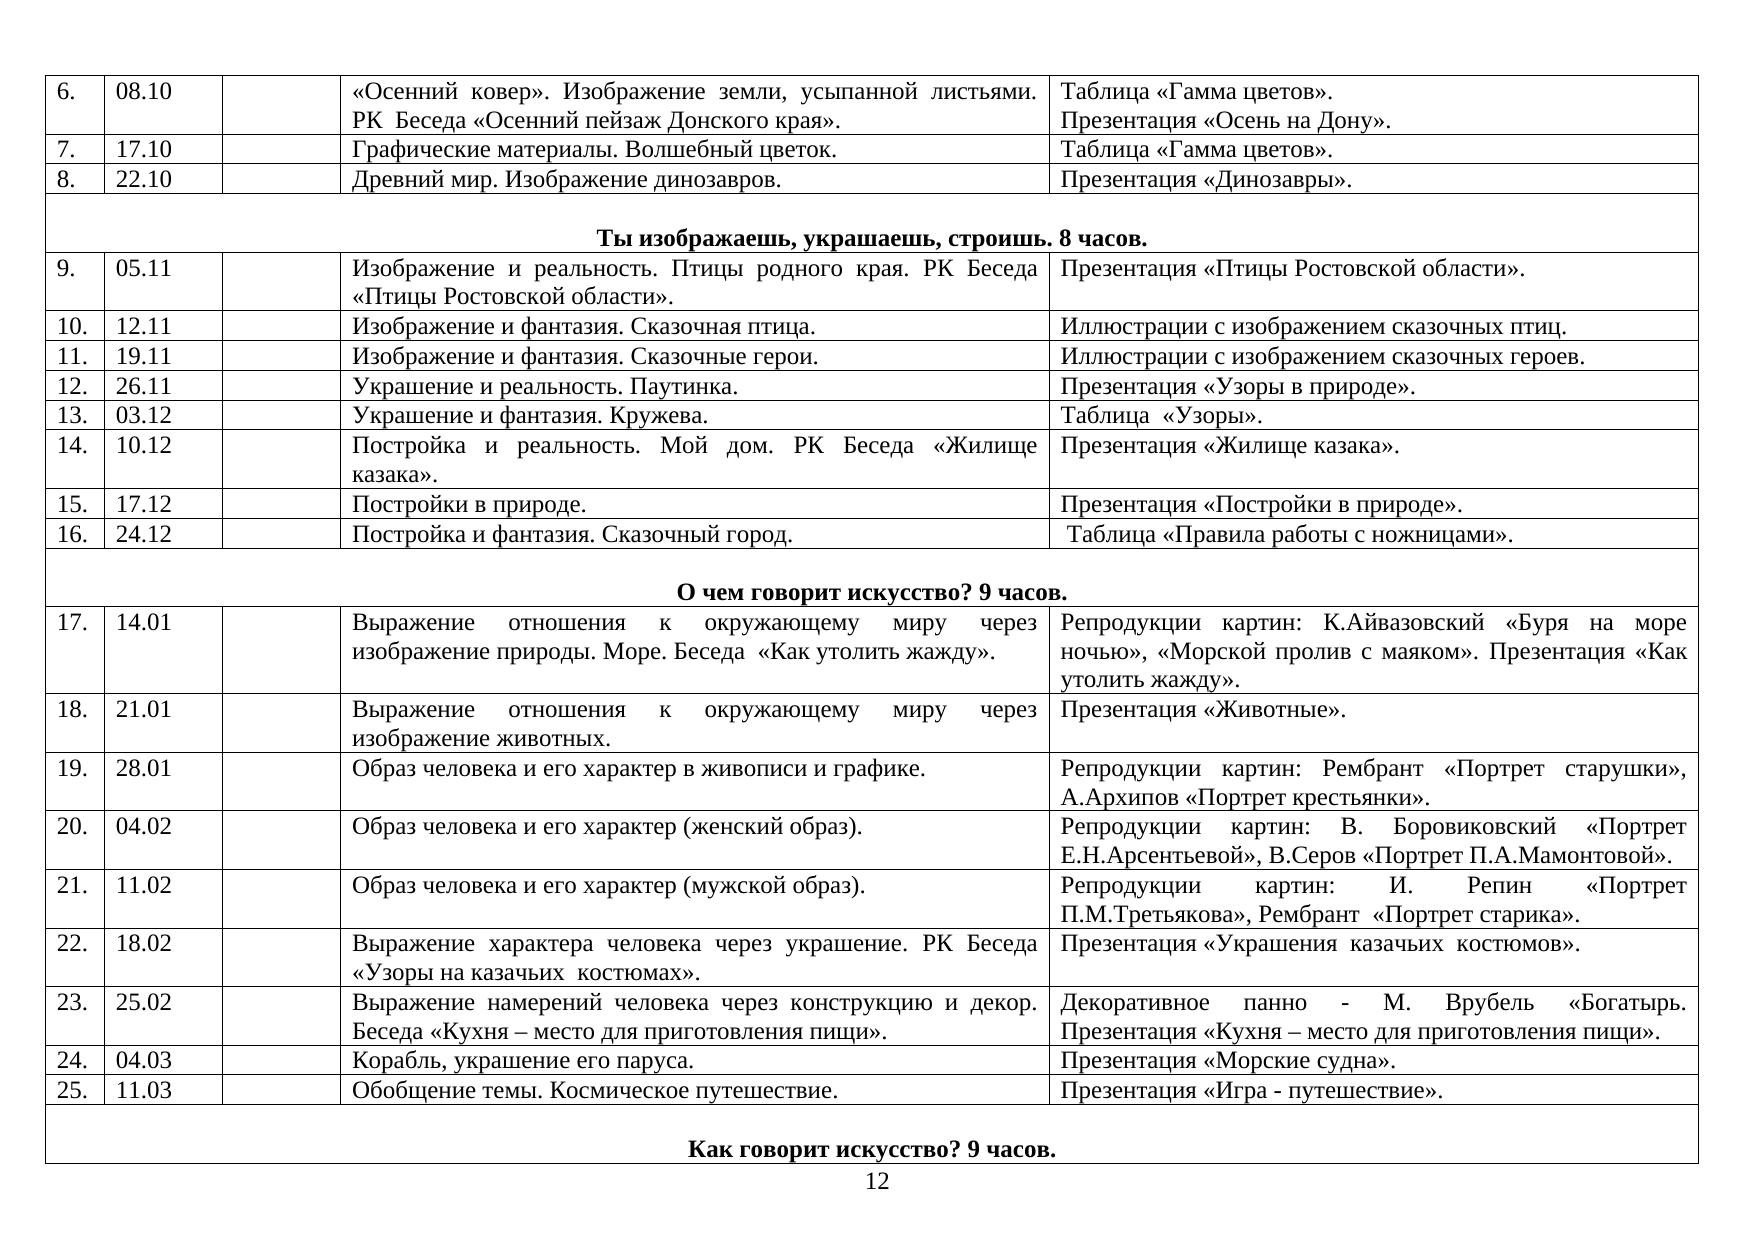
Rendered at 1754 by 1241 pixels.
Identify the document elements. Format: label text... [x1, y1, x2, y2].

table_cell Презентация «Морские судна». [1050, 1046, 1698, 1074]
table_cell [223, 753, 340, 810]
table_cell 15. [46, 489, 104, 518]
table_cell 26.11 [105, 371, 222, 399]
table_cell Иллюстрации с изображением сказочных птиц. [1050, 311, 1698, 340]
table_cell 10.12 [105, 430, 222, 488]
table_cell [223, 76, 340, 133]
table_cell Украшение и фантазия. Кружева. [341, 401, 1049, 429]
table_cell 22.10 [105, 164, 222, 193]
table_cell Образ человека и его характер (женский образ). [341, 811, 1049, 869]
table_cell 14. [46, 430, 104, 488]
table_cell 19. [46, 753, 104, 810]
table_cell 17.10 [105, 135, 222, 163]
table_cell Презентация «Узоры в природе». [1050, 371, 1698, 399]
table_cell [223, 371, 340, 399]
table_cell Изображение и фантазия. Сказочные герои. [341, 341, 1049, 370]
table_cell Выражение намерений человека через конструкцию и декор. Беседа «Кухня – место для приготовления пищи». [341, 987, 1049, 1044]
table_cell Репродукции картин: Рембрант «Портрет старушки», А.Архипов «Портрет крестьянки». [1050, 753, 1698, 810]
table_cell Выражение отношения к окружающему миру через изображение животных. [341, 694, 1049, 752]
table_cell 10. [46, 311, 104, 340]
table_cell [223, 519, 340, 547]
table_cell 21.01 [105, 694, 222, 752]
table_cell 21. [46, 870, 104, 927]
table_cell 13. [46, 401, 104, 429]
table_cell 08.10 [105, 76, 222, 133]
table_cell Изображение и реальность. Птицы родного края. РК Беседа «Птицы Ростовской области». [341, 253, 1049, 310]
table_cell Таблица «Гамма цветов». Презентация «Осень на Дону». [1050, 76, 1698, 133]
table_cell Таблица «Гамма цветов». [1050, 135, 1698, 163]
table_cell [223, 489, 340, 518]
table_cell 24.12 [105, 519, 222, 547]
table_cell 04.02 [105, 811, 222, 869]
table_cell 25. [46, 1075, 104, 1104]
table_cell 11. [46, 341, 104, 370]
table_cell Корабль, украшение его паруса. [341, 1046, 1049, 1074]
table_cell Графические материалы. Волшебный цветок. [341, 135, 1049, 163]
table_cell Украшение и реальность. Паутинка. [341, 371, 1049, 399]
table_cell [223, 164, 340, 193]
table_cell 12.11 [105, 311, 222, 340]
table_cell Презентация «Игра - путешествие». [1050, 1075, 1698, 1104]
table_cell Изображение и фантазия. Сказочная птица. [341, 311, 1049, 340]
table_cell 23. [46, 987, 104, 1044]
table_cell Презентация «Украшения казачьих костюмов». [1050, 929, 1698, 986]
table_cell Декоративное панно - М. Врубель «Богатырь. Презентация «Кухня – место для приготовления пищи». [1050, 987, 1698, 1044]
table_cell 04.03 [105, 1046, 222, 1074]
table_cell [223, 1075, 340, 1104]
table_cell Выражение отношения к окружающему миру через изображение природы. Море. Беседа «Как утолить жажду». [341, 607, 1049, 693]
table_cell [223, 607, 340, 693]
table_cell 20. [46, 811, 104, 869]
table_cell О чем говорит искусство? 9 часов. [46, 549, 1698, 606]
table_cell [223, 929, 340, 986]
table_cell 7. [46, 135, 104, 163]
table_cell Презентация «Животные». [1050, 694, 1698, 752]
table_cell [223, 870, 340, 927]
table_cell 05.11 [105, 253, 222, 310]
table_cell [223, 311, 340, 340]
table_cell [223, 341, 340, 370]
table_cell 14.01 [105, 607, 222, 693]
table_cell Древний мир. Изображение динозавров. [341, 164, 1049, 193]
table_cell 24. [46, 1046, 104, 1074]
table_cell [223, 811, 340, 869]
table_cell [223, 1046, 340, 1074]
table_cell Репродукции картин: К.Айвазовский «Буря на море ночью», «Морской пролив с маяком». Презентация «Как утолить жажду». [1050, 607, 1698, 693]
table_cell 18. [46, 694, 104, 752]
table_cell 11.03 [105, 1075, 222, 1104]
table_cell Таблица «Узоры». [1050, 401, 1698, 429]
table_cell Обобщение темы. Космическое путешествие. [341, 1075, 1049, 1104]
table_cell Ты изображаешь, украшаешь, строишь. 8 часов. [46, 194, 1698, 252]
table_cell 17.12 [105, 489, 222, 518]
table_cell Репродукции картин: И. Репин «Портрет П.М.Третьякова», Рембрант «Портрет старика». [1050, 870, 1698, 927]
table_cell Как говорит искусство? 9 часов. [46, 1105, 1698, 1163]
table_cell Презентация «Постройки в природе». [1050, 489, 1698, 518]
table_cell 18.02 [105, 929, 222, 986]
table_cell 19.11 [105, 341, 222, 370]
table_cell 25.02 [105, 987, 222, 1044]
table_cell 12. [46, 371, 104, 399]
table_cell [223, 401, 340, 429]
table_cell 6. [46, 76, 104, 133]
table_cell 16. [46, 519, 104, 547]
table_cell Презентация «Жилище казака». [1050, 430, 1698, 488]
table_cell Презентация «Динозавры». [1050, 164, 1698, 193]
table_cell Образ человека и его характер (мужской образ). [341, 870, 1049, 927]
table_cell Презентация «Птицы Ростовской области». [1050, 253, 1698, 310]
table_cell Постройка и реальность. Мой дом. РК Беседа «Жилище казака». [341, 430, 1049, 488]
table_cell 28.01 [105, 753, 222, 810]
table_cell 17. [46, 607, 104, 693]
table_cell Постройка и фантазия. Сказочный город. [341, 519, 1049, 547]
table_cell «Осенний ковер». Изображение земли, усыпанной листьями. РК Беседа «Осенний пейзаж Донского края». [341, 76, 1049, 133]
table_cell Иллюстрации с изображением сказочных героев. [1050, 341, 1698, 370]
table_cell Образ человека и его характер в живописи и графике. [341, 753, 1049, 810]
table_cell 8. [46, 164, 104, 193]
table_cell Выражение характера человека через украшение. РК Беседа «Узоры на казачьих костюмах». [341, 929, 1049, 986]
table_cell [223, 694, 340, 752]
table_cell Постройки в природе. [341, 489, 1049, 518]
table_cell 03.12 [105, 401, 222, 429]
table_cell Таблица «Правила работы с ножницами». [1050, 519, 1698, 547]
table_cell 9. [46, 253, 104, 310]
table_cell [223, 987, 340, 1044]
table_cell 22. [46, 929, 104, 986]
table_cell [223, 430, 340, 488]
table_cell Репродукции картин: В. Боровиковский «Портрет Е.Н.Арсентьевой», В.Серов «Портрет П.А.Мамонтовой». [1050, 811, 1698, 869]
table_cell 11.02 [105, 870, 222, 927]
table_cell [223, 253, 340, 310]
table_cell [223, 135, 340, 163]
